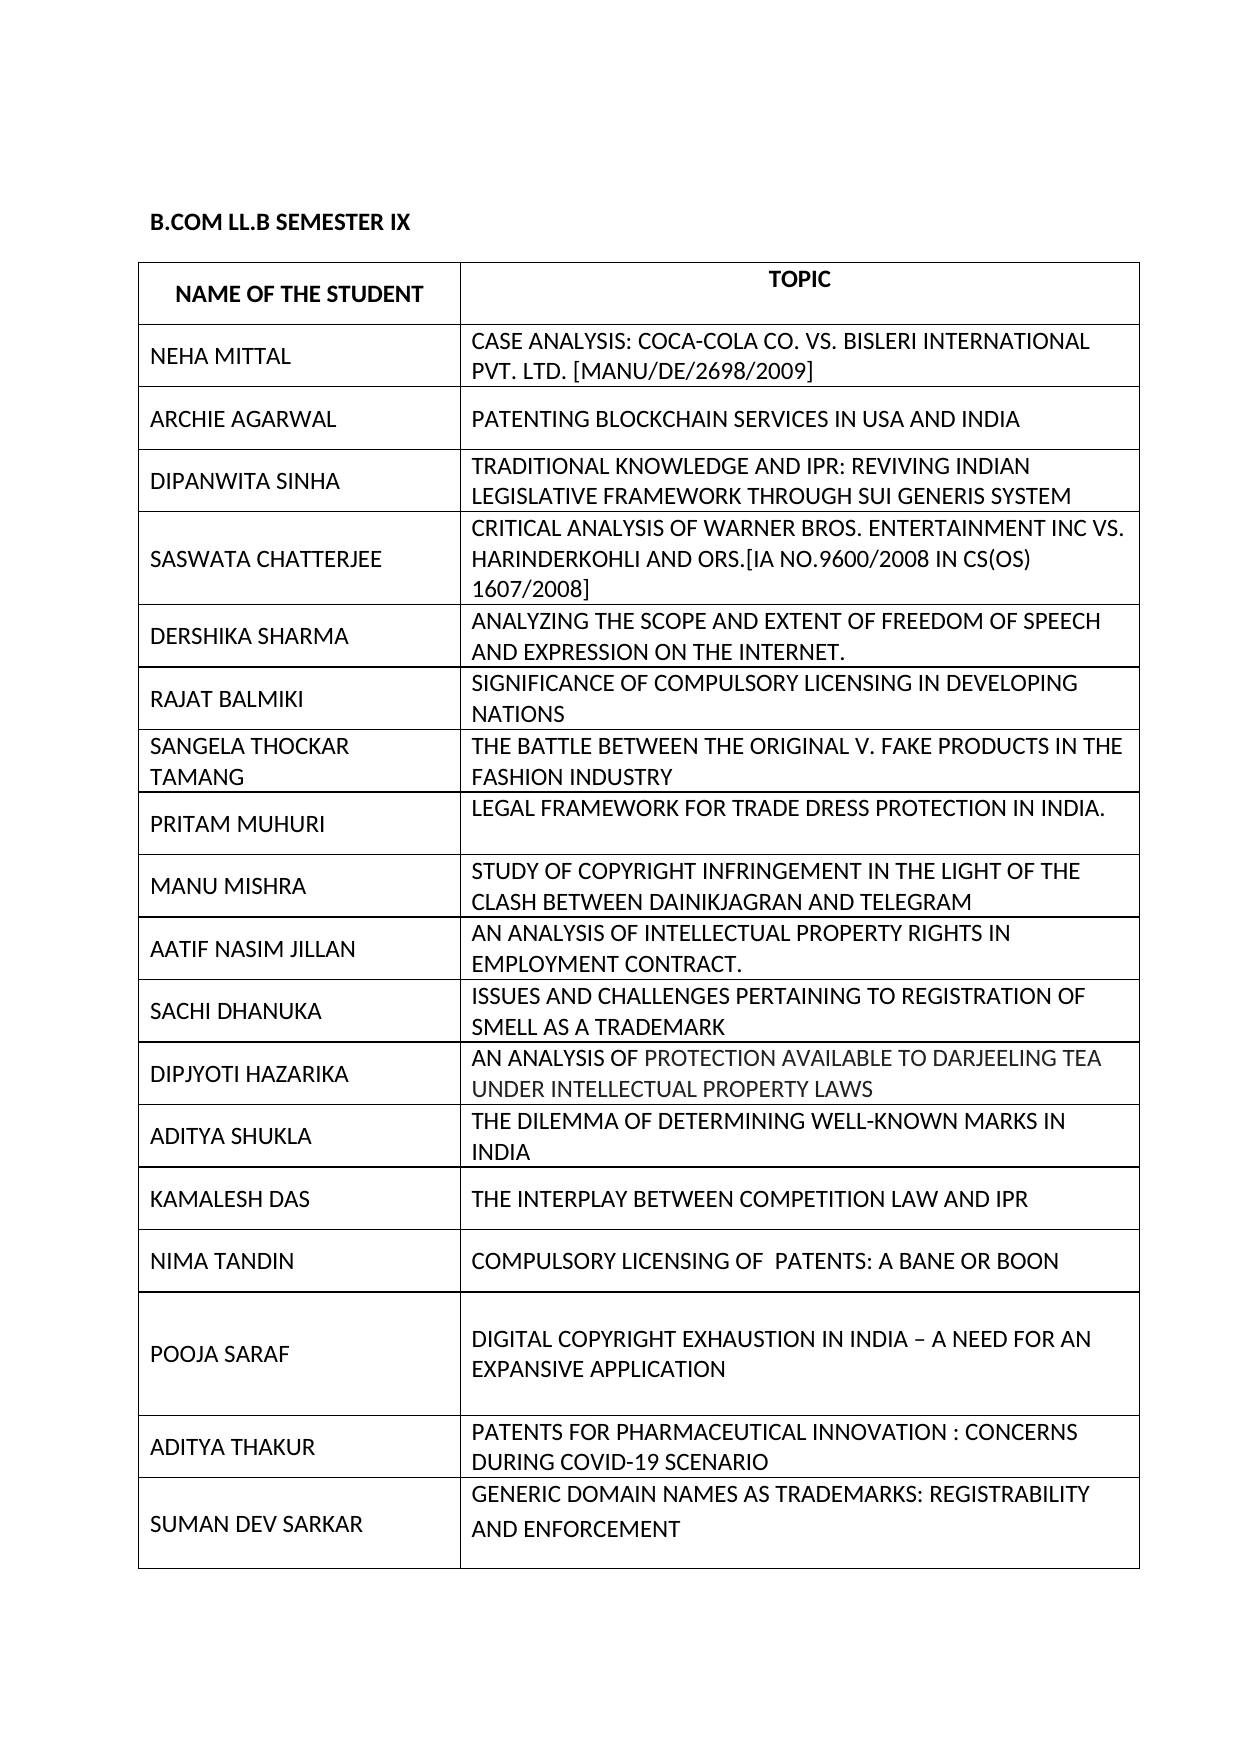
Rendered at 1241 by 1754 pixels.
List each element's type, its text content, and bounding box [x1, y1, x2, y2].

table_cell AN ANALYSIS OF INTELLECTUAL PROPERTY RIGHTS IN EMPLOYMENT CONTRACT. [461, 918, 1139, 979]
table_cell AN ANALYSIS OF PROTECTION AVAILABLE TO DARJEELING TEA UNDER INTELLECTUAL PROPERTY LAWS [873, 1043, 1139, 1104]
table_cell PATENTING BLOCKCHAIN SERVICES IN USA AND INDIA [461, 387, 1139, 449]
table_cell COMPULSORY LICENSING OF PATENTS: A BANE OR BOON [461, 1230, 1139, 1291]
table_cell ADITYA SHUKLA [139, 1105, 460, 1166]
table_cell ADITYA THAKUR [139, 1416, 460, 1477]
table_cell AATIF NASIM JILLAN [139, 918, 460, 979]
table_cell DIGITAL COPYRIGHT EXHAUSTION IN INDIA – A NEED FOR AN EXPANSIVE APPLICATION [461, 1293, 1139, 1414]
table_cell THE INTERPLAY BETWEEN COMPETITION LAW AND IPR [461, 1168, 1139, 1229]
table_cell THE DILEMMA OF DETERMINING WELL-KNOWN MARKS IN INDIA [461, 1105, 1139, 1166]
table_cell DIPANWITA SINHA [139, 450, 460, 511]
table_cell SASWATA CHATTERJEE [139, 512, 460, 604]
table_cell TRADITIONAL KNOWLEDGE AND IPR: REVIVING INDIAN LEGISLATIVE FRAMEWORK THROUGH SUI GENERIS SYSTEM [461, 450, 1139, 511]
table_header NAME OF THE STUDENT [139, 263, 460, 324]
table_cell DIPJYOTI HAZARIKA [139, 1043, 460, 1104]
table_cell ISSUES AND CHALLENGES PERTAINING TO REGISTRATION OF SMELL AS A TRADEMARK [461, 980, 1139, 1041]
table_cell PRITAM MUHURI [139, 793, 460, 854]
table_cell SACHI DHANUKA [139, 980, 460, 1041]
text B.COM LL.B SEMESTER IX [150, 206, 1090, 236]
table_cell CRITICAL ANALYSIS OF WARNER BROS. ENTERTAINMENT INC VS. HARINDERKOHLI AND ORS.[IA NO.9600/2008 IN CS(OS) 1607/2008] [461, 512, 1139, 604]
table_cell NIMA TANDIN [139, 1230, 460, 1291]
table_cell AN ANALYSIS OF PROTECTION AVAILABLE TO DARJEELING TEA UNDER INTELLECTUAL PROPERTY LAWS [461, 1043, 644, 1104]
table_cell SIGNIFICANCE OF COMPULSORY LICENSING IN DEVELOPING NATIONS [461, 668, 1139, 729]
table_cell POOJA SARAF [139, 1293, 460, 1414]
table_cell CASE ANALYSIS: COCA-COLA CO. VS. BISLERI INTERNATIONAL PVT. LTD. [MANU/DE/2698/2009] [461, 325, 1139, 386]
table_cell DERSHIKA SHARMA [139, 605, 460, 666]
table_cell MANU MISHRA [139, 855, 460, 916]
table_header TOPIC [461, 263, 1139, 324]
table_cell RAJAT BALMIKI [139, 668, 460, 729]
table_cell THE BATTLE BETWEEN THE ORIGINAL V. FAKE PRODUCTS IN THE FASHION INDUSTRY [461, 730, 1139, 791]
table_cell KAMALESH DAS [139, 1168, 460, 1229]
table_cell NEHA MITTAL [139, 325, 460, 386]
table_cell ARCHIE AGARWAL [139, 387, 460, 449]
table_cell SANGELA THOCKAR TAMANG [139, 730, 460, 791]
table_cell ANALYZING THE SCOPE AND EXTENT OF FREEDOM OF SPEECH AND EXPRESSION ON THE INTERNET. [461, 605, 1139, 666]
table_cell SUMAN DEV SARKAR [139, 1478, 460, 1568]
table_cell PATENTS FOR PHARMACEUTICAL INNOVATION : CONCERNS DURING COVID-19 SCENARIO [461, 1416, 1139, 1477]
table_cell GENERIC DOMAIN NAMES AS TRADEMARKS: REGISTRABILITY AND ENFORCEMENT [461, 1478, 1139, 1568]
table_cell LEGAL FRAMEWORK FOR TRADE DRESS PROTECTION IN INDIA. [461, 793, 1139, 854]
table_cell STUDY OF COPYRIGHT INFRINGEMENT IN THE LIGHT OF THE CLASH BETWEEN DAINIKJAGRAN AND TELEGRAM [461, 855, 1139, 916]
